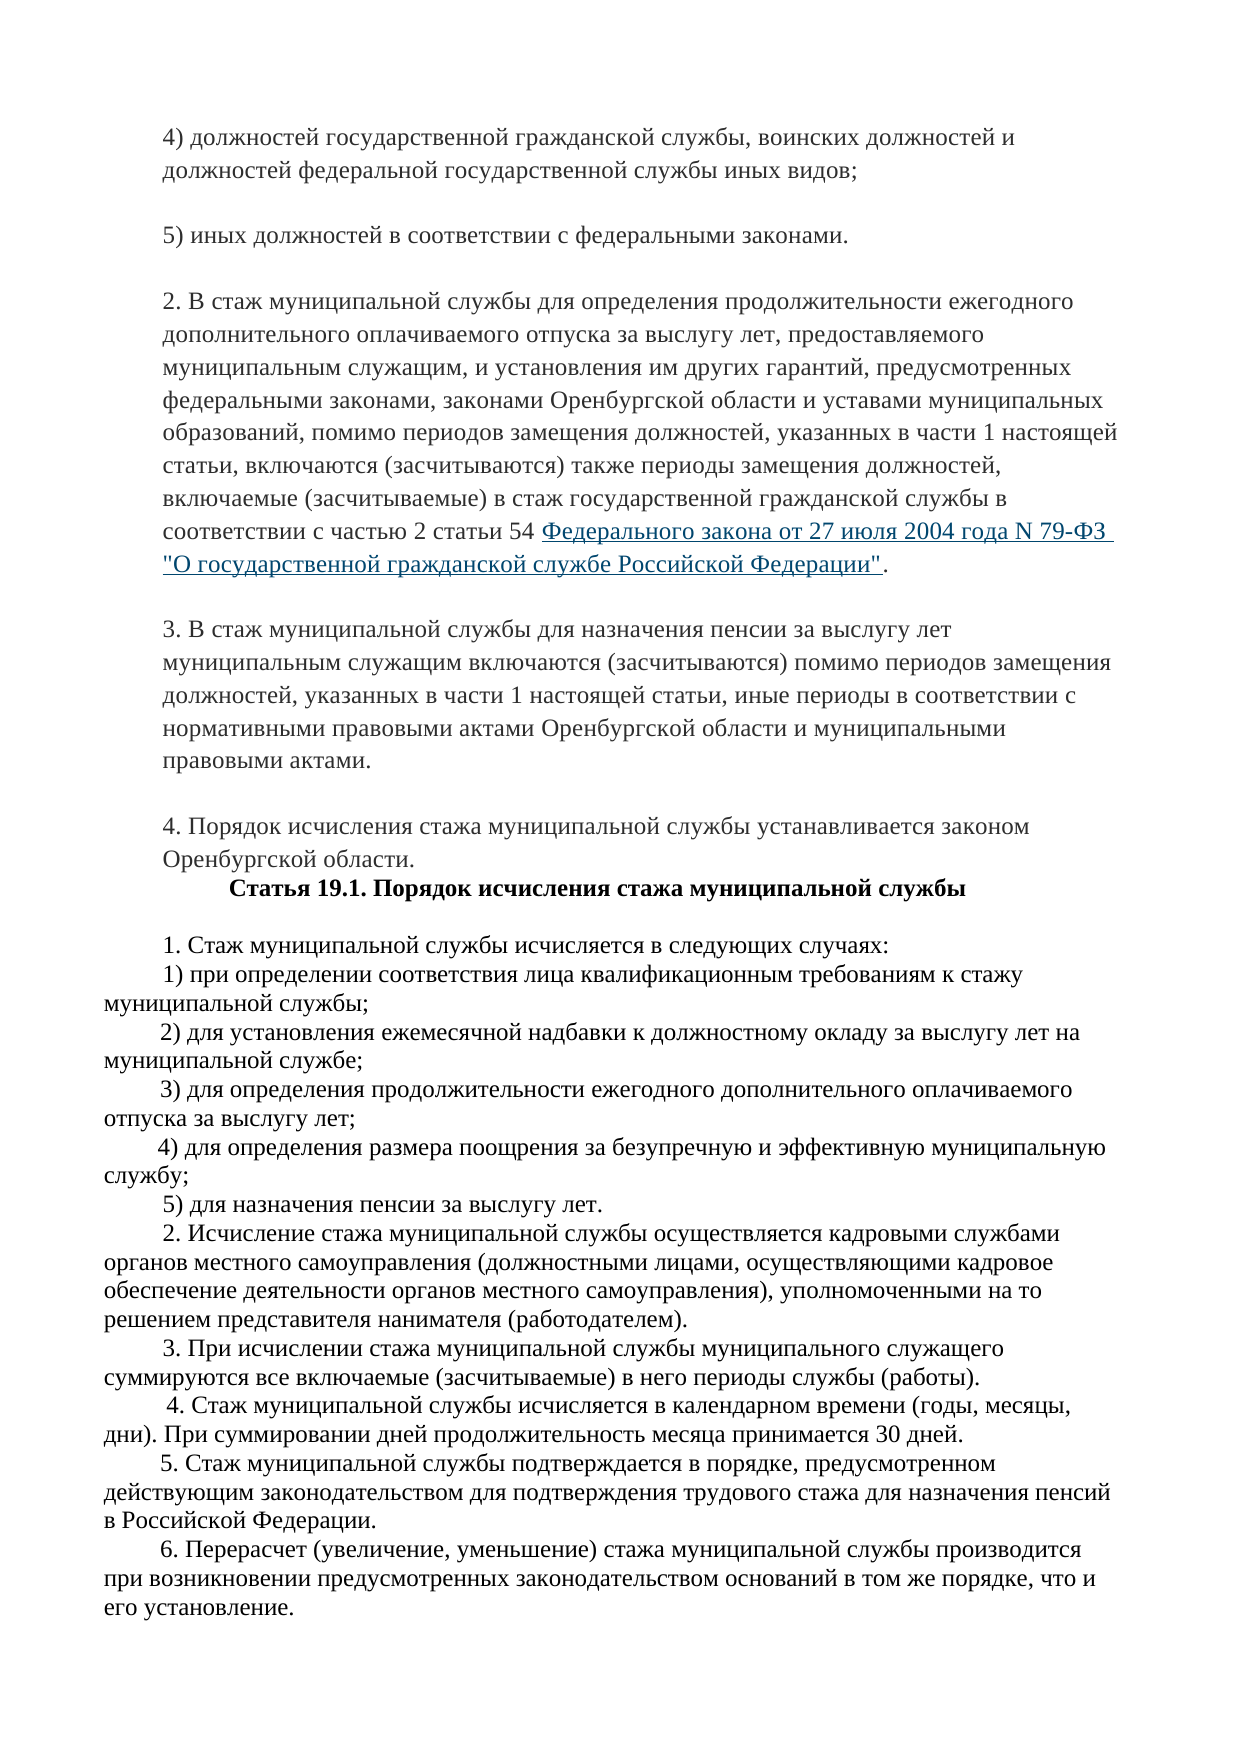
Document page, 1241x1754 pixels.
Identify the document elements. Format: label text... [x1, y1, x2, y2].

text 3) для определения продолжительности ежегодного дополнительного оплачиваемого отпуска за выслугу лет; [103, 1074, 1122, 1132]
text 2) для установления ежемесячной надбавки к должностному окладу за выслугу лет на муниципальной службе; [103, 1017, 1122, 1074]
text Статья 19.1. Порядок исчисления стажа муниципальной службы [103, 873, 1122, 902]
text 3. При исчислении стажа муниципальной службы муниципального служащего суммируются все включаемые (засчитываемые) в него периоды службы (работы). [103, 1333, 1122, 1390]
text 1. Стаж муниципальной службы исчисляется в следующих случаях: [162, 930, 1122, 959]
text 6. Перерасчет (увеличение, уменьшение) стажа муниципальной службы производится при возникновении предусмотренных законодательством оснований в том же порядке, что и его установление. [103, 1534, 1122, 1620]
text 1) при определении соответствия лица квалификационным требованиям к стажу муниципальной службы; [103, 959, 1122, 1017]
text 5. Стаж муниципальной службы подтверждается в порядке, предусмотренном действующим законодательством для подтверждения трудового стажа для назначения пенсий в Российской Федерации. [103, 1448, 1122, 1534]
text 4) для определения размера поощрения за безупречную и эффективную муниципальную службу; [103, 1132, 1122, 1189]
text 5) для назначения пенсии за выслугу лет. [162, 1189, 1122, 1218]
text 2. Исчисление стажа муниципальной службы осуществляется кадровыми службами органов местного самоуправления (должностными лицами, осуществляющими кадровое обеспечение деятельности органов местного самоуправления), уполномоченными на то решением представителя нанимателя (работодателем). [103, 1218, 1122, 1333]
text 4. Стаж муниципальной службы исчисляется в календарном времени (годы, месяцы, дни). При суммировании дней продолжительность месяца принимается 30 дней. [103, 1390, 1122, 1448]
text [162, 118, 1122, 873]
